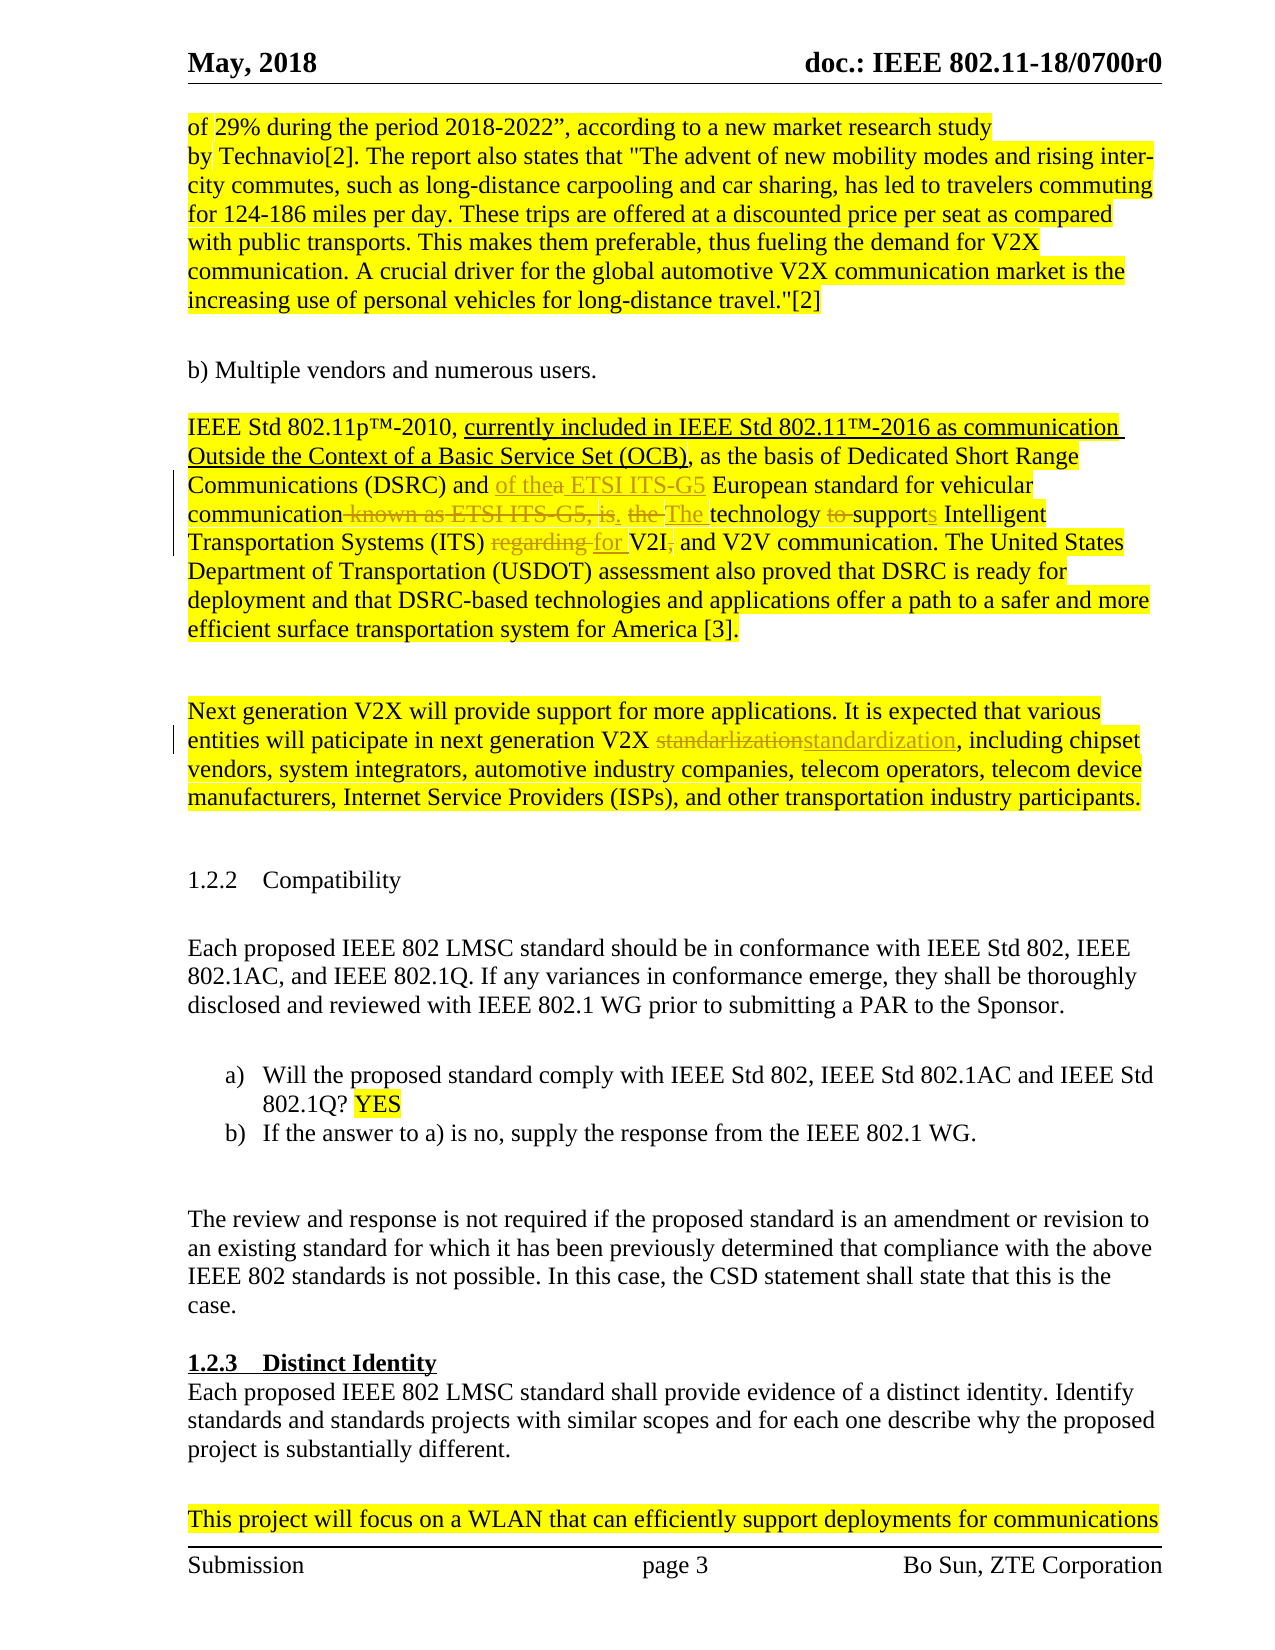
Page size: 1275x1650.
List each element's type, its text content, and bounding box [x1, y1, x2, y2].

text Next generation V2X will provide support for more applications. It is expected that various entities will paticipate in next generation V2X , including chipset vendors, system integrators, automotive industry companies, telecom operators, telecom device manufacturers, Internet Service Providers (ISPs), and other transportation industry participants. [187, 696, 1162, 811]
text 1.2.2 Compatibility [187, 865, 1162, 894]
subtitle 1.2.3 Distinct Identity [187, 1348, 1162, 1377]
text IEEE Std 802.11p™-2010, currently included in IEEE Std 802.11™-2016 as communication Outside the Context of a Basic Service Set (OCB), as the basis of Dedicated Short Range Communications (DSRC) and European standard for vehicular communication technology support Intelligent Transportation Systems (ITS) V2I and V2V communication. The United States Department of Transportation (USDOT) assessment also proved that DSRC is ready for deployment and that DSRC-based technologies and applications offer a path to a safer and more efficient surface transportation system for America [3]. [187, 412, 1162, 642]
text Each proposed IEEE 802 LMSC standard should be in conformance with IEEE Std 802, IEEE 802.1AC, and IEEE 802.1Q. If any variances in conformance emerge, they shall be thoroughly disclosed and reviewed with IEEE 802.1 WG prior to submitting a PAR to the Sponsor. [187, 933, 1162, 1019]
list Will the proposed standard comply with IEEE Std 802, IEEE Std 802.1AC and IEEE Std 802.1Q? YES [225, 1060, 1162, 1118]
list If the answer to a) is no, supply the response from the IEEE 802.1 WG. [225, 1118, 1162, 1175]
text The review and response is not required if the proposed standard is an amendment or revision to an existing standard for which it has been previously determined that compliance with the above IEEE 802 standards is not possible. In this case, the CSD statement shall state that this is the case. [187, 1204, 1162, 1319]
text b) Multiple vendors and numerous users. [187, 355, 1162, 384]
text Each proposed IEEE 802 LMSC standard shall provide evidence of a distinct identity. Identify standards and standards projects with similar scopes and for each one describe why the proposed project is substantially different. [187, 1377, 1162, 1463]
